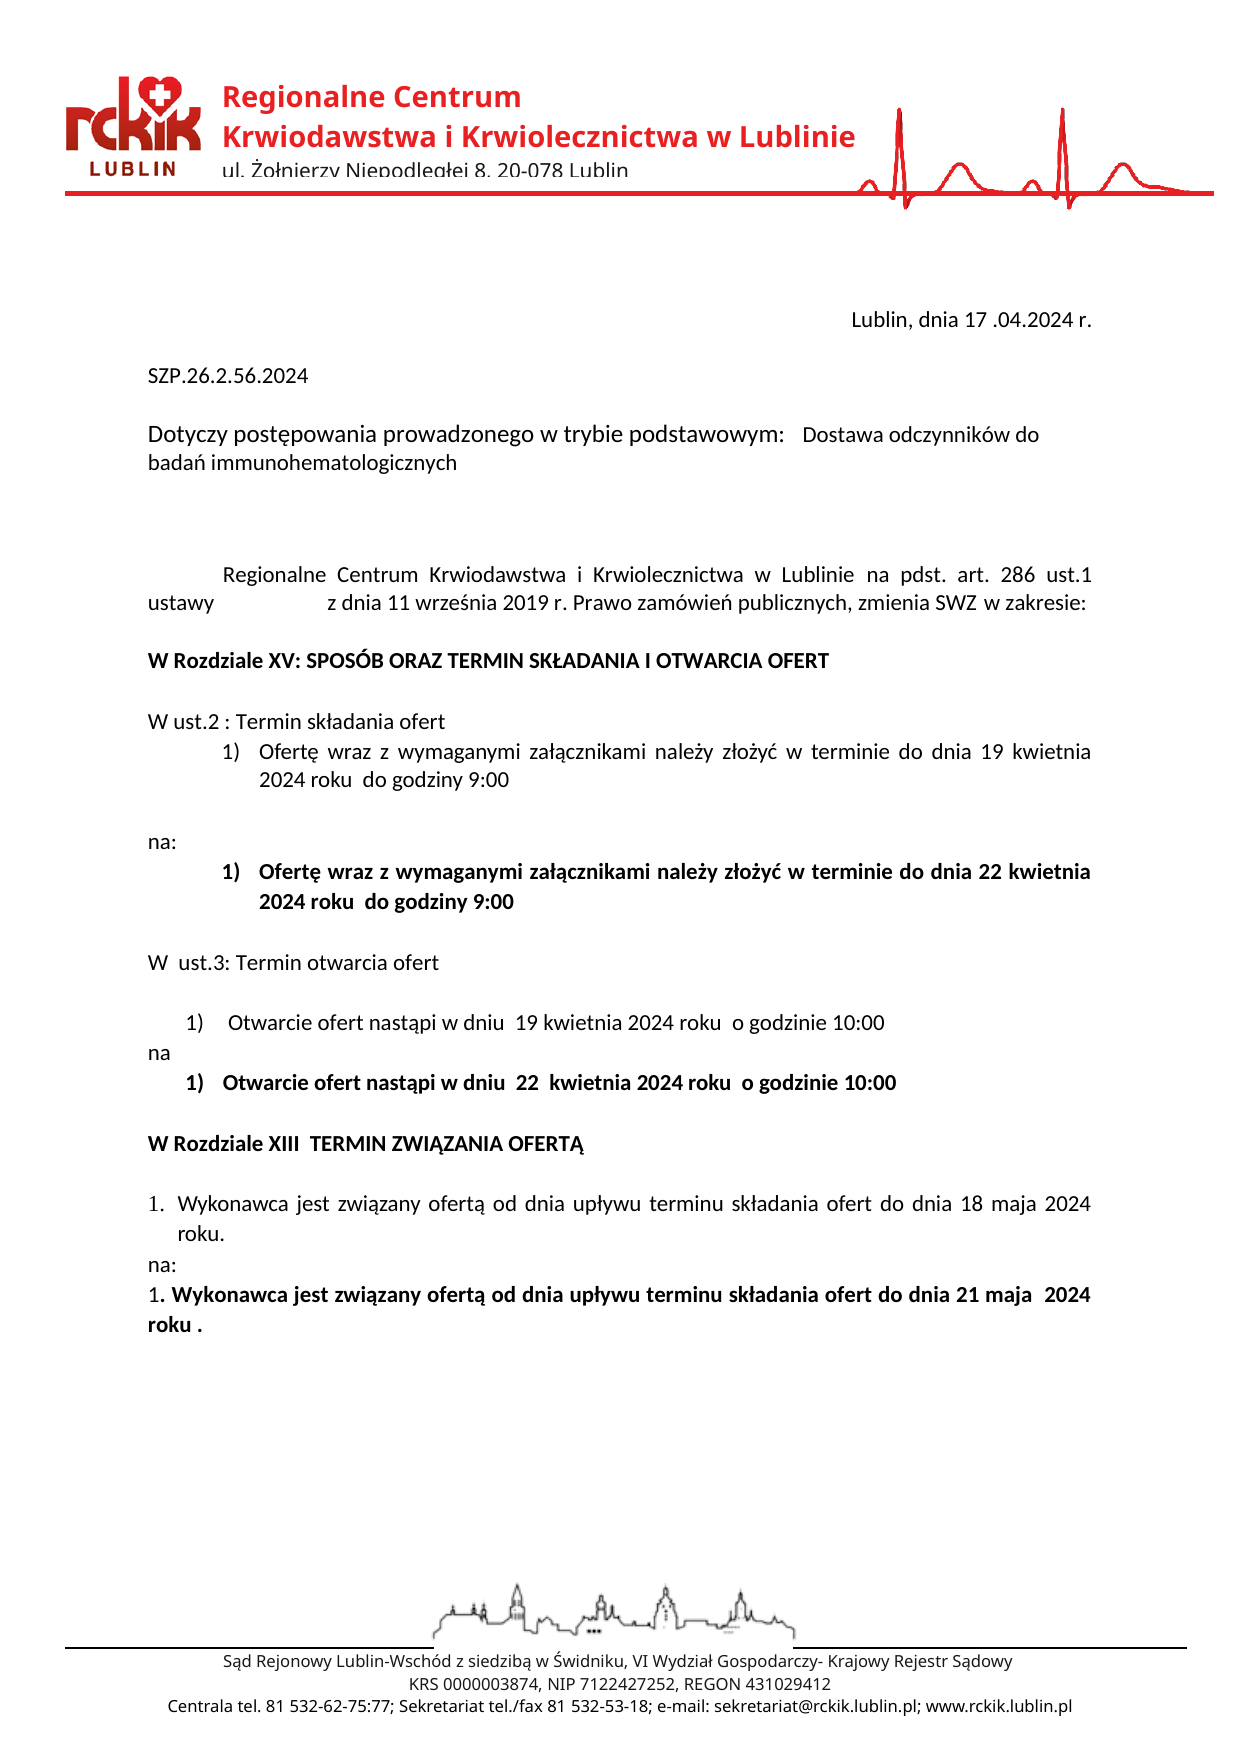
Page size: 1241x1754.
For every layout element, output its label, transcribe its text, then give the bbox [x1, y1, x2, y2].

text na: [148, 827, 1093, 855]
picture [849, 196, 1199, 238]
list Otwarcie ofert nastąpi w dniu 22 kwietnia 2024 roku o godzinie 10:00 [185, 1068, 1093, 1096]
text W Rozdziale XV: SPOSÓB ORAZ TERMIN SKŁADANIA I OTWARCIA OFERT [148, 647, 1093, 674]
picture [425, 1557, 815, 1644]
text 1. Wykonawca jest związany ofertą od dnia upływu terminu składania ofert do dnia 21 maja 2024 roku . [148, 1280, 1093, 1338]
text SZP.26.2.56.2024 [148, 362, 1093, 390]
picture [60, 68, 208, 182]
text Lublin, dnia 17 .04.2024 r. [148, 306, 1093, 334]
text W ust.3: Termin otwarcia ofert [148, 948, 1093, 976]
text W ust.2 : Termin składania ofert [148, 707, 1093, 735]
text W Rozdziale XIII TERMIN ZWIĄZANIA OFERTĄ [148, 1129, 1093, 1157]
text na: [148, 1250, 1093, 1278]
text na [148, 1038, 1093, 1066]
list Ofertę wraz z wymaganymi załącznikami należy złożyć w terminie do dnia 22 kwietnia 2024 roku do godziny 9:00 [221, 857, 1093, 915]
list Ofertę wraz z wymaganymi załącznikami należy złożyć w terminie do dnia 19 kwietnia 2024 roku do godziny 9:00 [221, 737, 1093, 793]
text Regionalne Centrum Krwiodawstwa i Krwiolecznictwa w Lublinie na pdst. art. 286 ust.1 ustawy z dnia 11 września 2019 r. Prawo zamówień publicznych, zmienia SWZ w zakresie: [148, 560, 1093, 616]
list Otwarcie ofert nastąpi w dniu 19 kwietnia 2024 roku o godzinie 10:00 [185, 1008, 1093, 1036]
picture [849, 97, 1199, 191]
text Dotyczy postępowania prowadzonego w trybie podstawowym: Dostawa odczynników do badań immunohematologicznych [148, 418, 1093, 476]
list Wykonawca jest związany ofertą od dnia upływu terminu składania ofert do dnia 18 maja 2024 roku. [148, 1189, 1093, 1247]
